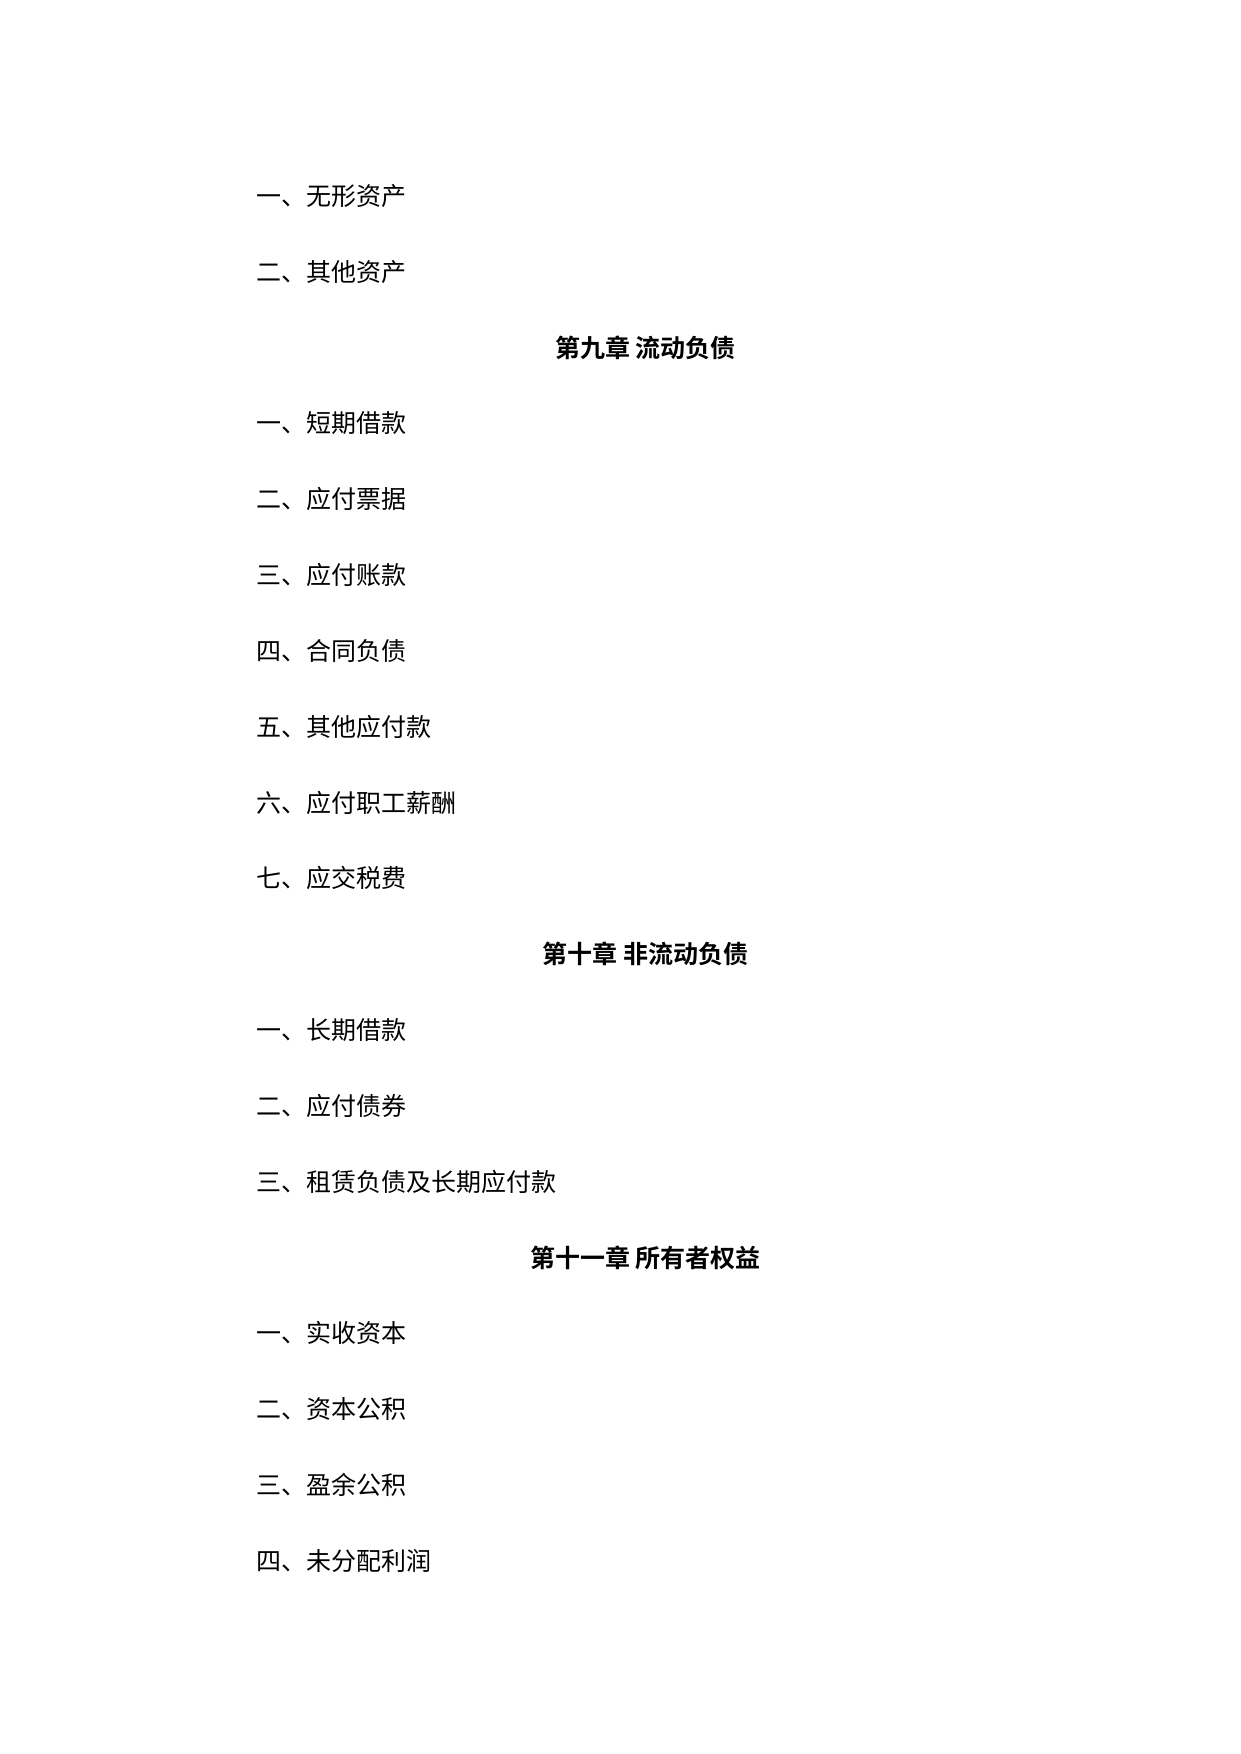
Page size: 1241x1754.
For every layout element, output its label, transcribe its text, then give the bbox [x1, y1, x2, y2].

text 二、应付债券 [187, 1072, 1053, 1137]
text 七、应交税费 [187, 844, 1053, 909]
text 一、实收资本 [187, 1299, 1053, 1364]
text 三、租赁负债及长期应付款 [187, 1148, 1053, 1213]
text 第十章 非流动负债 [187, 920, 1053, 985]
text 六、应付职工薪酬 [187, 769, 1053, 834]
text 一、短期借款 [187, 389, 1053, 454]
text 二、资本公积 [187, 1375, 1053, 1440]
text 一、长期借款 [187, 996, 1053, 1061]
text 第九章 流动负债 [187, 314, 1053, 379]
text 三、应付账款 [187, 541, 1053, 606]
text 一、无形资产 [187, 162, 1053, 227]
text 五、其他应付款 [187, 693, 1053, 758]
text 三、盈余公积 [187, 1451, 1053, 1516]
text 四、未分配利润 [187, 1527, 1053, 1592]
text 第十一章 所有者权益 [187, 1224, 1053, 1289]
text 二、其他资产 [187, 238, 1053, 303]
text 四、合同负债 [187, 617, 1053, 682]
text 二、应付票据 [187, 465, 1053, 530]
